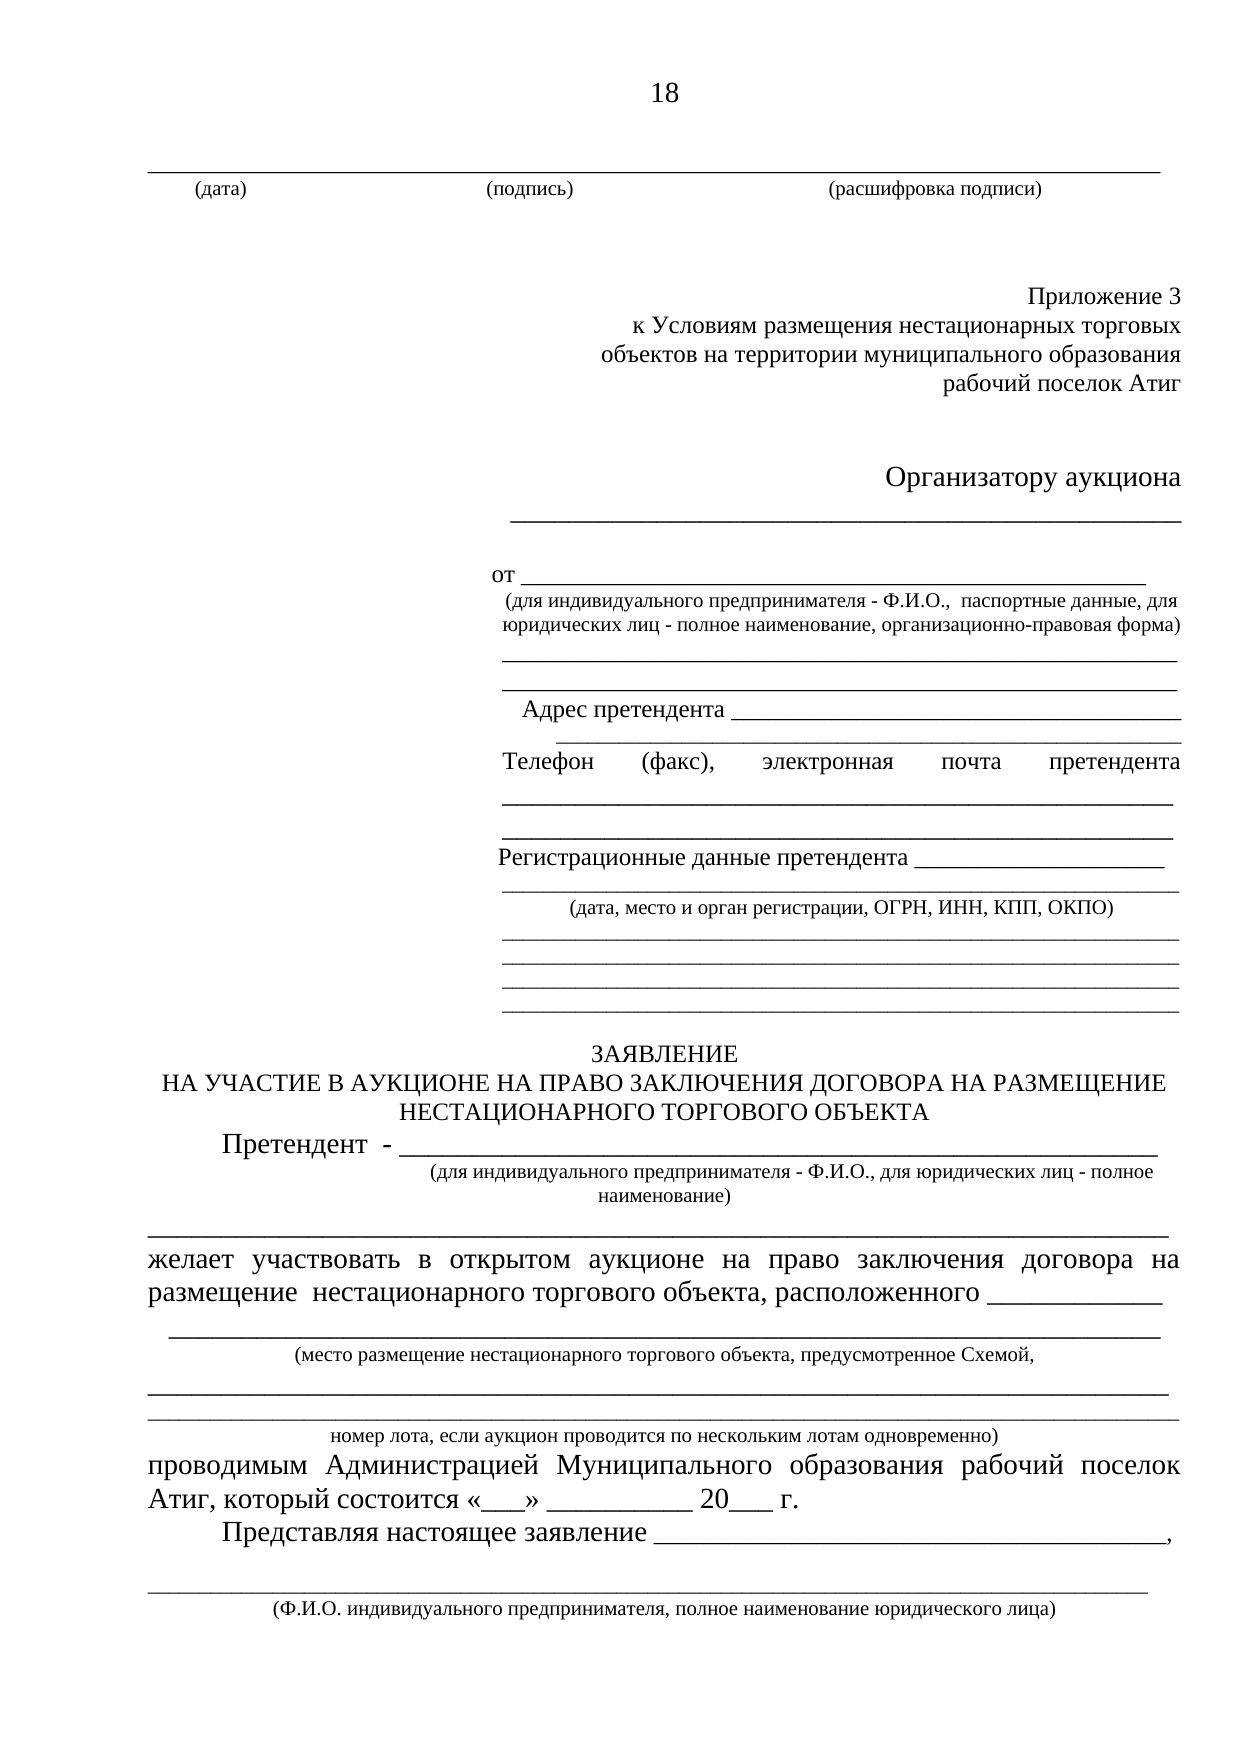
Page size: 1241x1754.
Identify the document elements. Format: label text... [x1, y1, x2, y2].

text ____________________________________________________________________ (место размещение нестационарного торгового объекта, предусмотренное Схемой, [148, 1308, 1181, 1366]
text к Условиям размещения нестационарных торговых [148, 310, 1181, 339]
text Претендент - ____________________________________________________ [148, 1126, 1181, 1159]
text (для индивидуального предпринимателя - Ф.И.О., паспортные данные, для юридических лиц - полное наименование, организационно-правовая форма) [502, 588, 1181, 636]
text (дата, место и орган регистрации, ОГРН, ИНН, КПП, ОКПО) [502, 895, 1181, 919]
text рабочий поселок Атиг [148, 368, 1181, 396]
text Представляя настоящее заявление _________________________________________, [148, 1514, 1181, 1548]
text ______________________________________________________________________ [148, 1366, 1181, 1399]
text Приложение 3 [148, 281, 1181, 310]
text проводимым Администрацией Муниципального образования рабочий поселок Атиг, который состоится «___» __________ 20___ г. [148, 1447, 1181, 1514]
text Телефон (факс), электронная почта претендента ______________________________________________ ______________________________________________ [502, 746, 1181, 842]
text от __________________________________________________ [148, 559, 1181, 588]
text объектов на территории муниципального образования [148, 339, 1181, 368]
text ____________________________________________________________________________________________________________ [502, 636, 1181, 694]
text _________________________________________________________________________________ [148, 147, 1181, 176]
text (дата) (подпись) (расшифровка подписи) [148, 176, 1181, 200]
text ________________________________________________________________________________________________ [148, 1548, 1181, 1596]
text ____________________________________________________________ [148, 722, 1181, 746]
text ______________________________________________________________________ [148, 1207, 1181, 1241]
text ЗАЯВЛЕНИЕ [148, 1039, 1181, 1068]
text желает участвовать в открытом аукционе на право заключения договора на размещение нестационарного торгового объекта, расположенного ____________ [148, 1241, 1181, 1308]
text (Ф.И.О. индивидуального предпринимателя, полное наименование юридического лица) [148, 1596, 1181, 1620]
text Организатору аукциона [148, 459, 1181, 492]
text ____________________________________________________________________________________________________________________________________________________________________________________________________________________________________________________________________ [502, 919, 1181, 1015]
text _________________________________________________________________ [502, 871, 1181, 895]
text номер лота, если аукцион проводится по нескольким лотам одновременно) [148, 1423, 1181, 1447]
text ___________________________________________________________________________________________________ [148, 1399, 1181, 1423]
text Регистрационные данные претендента ____________________ [148, 842, 1181, 871]
text НА УЧАСТИЕ В АУКЦИОНЕ НА ПРАВО ЗАКЛЮЧЕНИЯ ДОГОВОРА НА РАЗМЕЩЕНИЕ НЕСТАЦИОНАРНОГО ТОРГОВОГО ОБЪЕКТА [148, 1068, 1181, 1126]
text Адрес претендента ____________________________________ [148, 694, 1181, 722]
text ______________________________________________ [148, 492, 1181, 526]
text (для индивидуального предпринимателя - Ф.И.О., для юридических лиц - полное наименование) [148, 1159, 1181, 1207]
